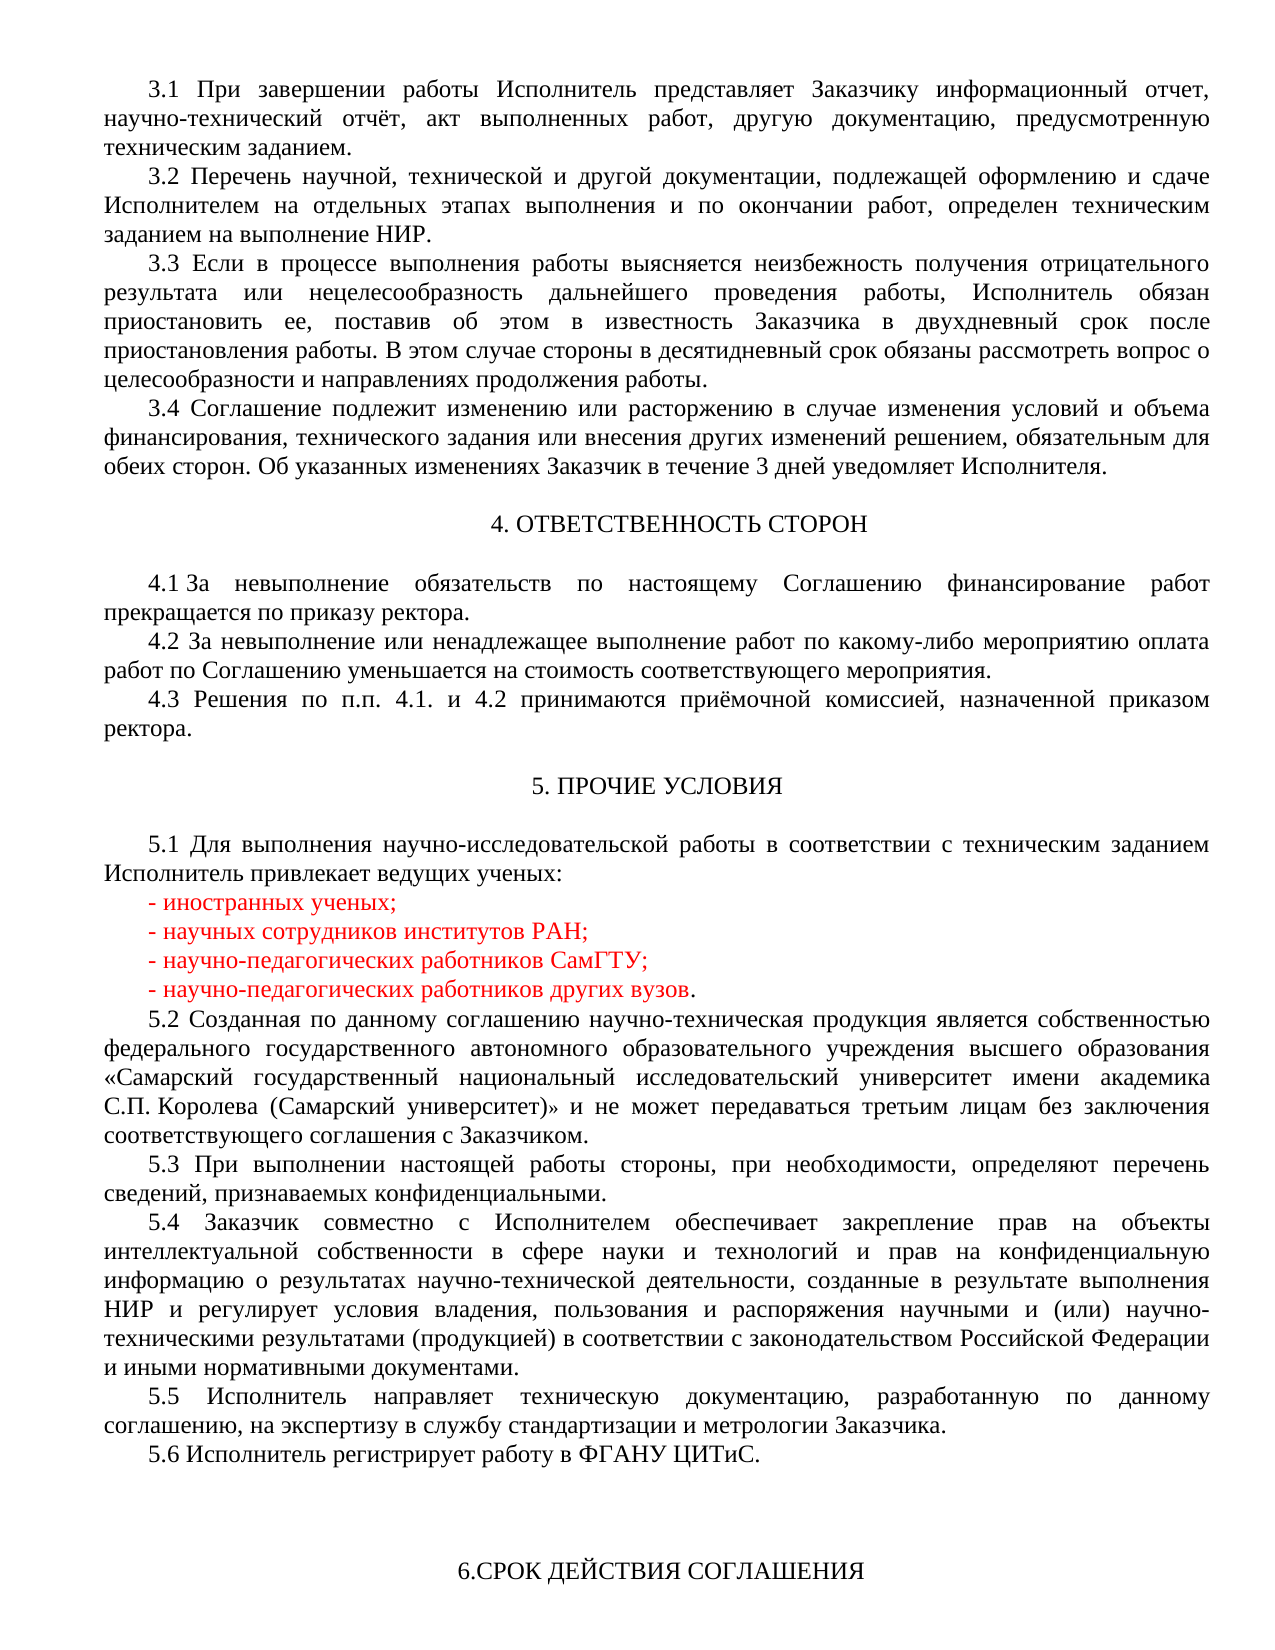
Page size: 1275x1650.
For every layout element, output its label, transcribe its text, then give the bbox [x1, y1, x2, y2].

text 4.1 За невыполнение обязательств по настоящему Соглашению финансирование работ прекращается по приказу ректора. [103, 567, 1211, 626]
text 4.3 Решения по п.п. 4.1. и 4.2 принимаются приёмочной комиссией, назначенной приказом ректора. [103, 684, 1211, 742]
text 5.5 Исполнитель направляет техническую документацию, разработанную по данному соглашению, на экспертизу в службу стандартизации и метрологии Заказчика. [103, 1381, 1211, 1439]
text - научных сотрудников институтов РАН; [103, 916, 1211, 945]
text 6.СРОК ДЕЙСТВИЯ СОГЛАШЕНИЯ [103, 1556, 1174, 1585]
text 4. ОТВЕТСТВЕННОСТЬ СТОРОН [103, 509, 1211, 538]
text - иностранных ученых; [103, 887, 1211, 916]
text 5.3 При выполнении настоящей работы стороны, при необходимости, определяют перечень сведений, признаваемых конфиденциальными. [103, 1149, 1211, 1207]
text 3.4 Соглашение подлежит изменению или расторжению в случае изменения условий и объема финансирования, технического задания или внесения других изменений решением, обязательным для обеих сторон. Об указанных изменениях Заказчик в течение 3 дней уведомляет Исполнителя. [103, 393, 1211, 480]
text 3.3 Если в процессе выполнения работы выясняется неизбежность получения отрицательного результата или нецелесообразность дальнейшего проведения работы, Исполнитель обязан приостановить ее, поставив об этом в известность Заказчика в двухдневный срок после приостановления работы. В этом случае стороны в десятидневный срок обязаны рассмотреть вопрос о целесообразности и направлениях продолжения работы. [103, 248, 1211, 393]
text 5.4 Заказчик совместно с Исполнителем обеспечивает закрепление прав на объекты интеллектуальной собственности в сфере науки и технологий и прав на конфиденциальную информацию о результатах научно-технической деятельности, созданные в результате выполнения НИР и регулирует условия владения, пользования и распоряжения научными и (или) научно-техническими результатами (продукцией) в соответствии с законодательством Российской Федерации и иными нормативными документами. [103, 1207, 1211, 1381]
text 4.2 За невыполнение или ненадлежащее выполнение работ по какому-либо мероприятию оплата работ по Соглашению уменьшается на стоимость соответствующего мероприятия. [103, 626, 1211, 684]
text 5.2 Созданная по данному соглашению научно-техническая продукция является собственностью федерального государственного автономного образовательного учреждения высшего образования «Самарский государственный национальный исследовательский университет имени академика С.П. Королева (Самарский университет)» и не может передаваться третьим лицам без заключения соответствующего соглашения с Заказчиком. [103, 1003, 1211, 1149]
text - научно-педагогических работников СамГТУ; [103, 945, 1211, 974]
text 5. ПРОЧИЕ УСЛОВИЯ [103, 771, 1211, 800]
text 3.2 Перечень научной, технической и другой документации, подлежащей оформлению и сдаче Исполнителем на отдельных этапах выполнения и по окончании работ, определен техническим заданием на выполнение НИР. [103, 161, 1211, 248]
text 3.1 При завершении работы Исполнитель представляет Заказчику информационный отчет, научно-технический отчёт, акт выполненных работ, другую документацию, предусмотренную техническим заданием. [103, 73, 1211, 161]
text 5.6 Исполнитель регистрирует работу в ФГАНУ ЦИТиС. [103, 1439, 1211, 1468]
text - научно-педагогических работников других вузов. [103, 974, 1211, 1003]
text 5.1 Для выполнения научно-исследовательской работы в соответствии с техническим заданием Исполнитель привлекает ведущих ученых: [103, 829, 1211, 887]
